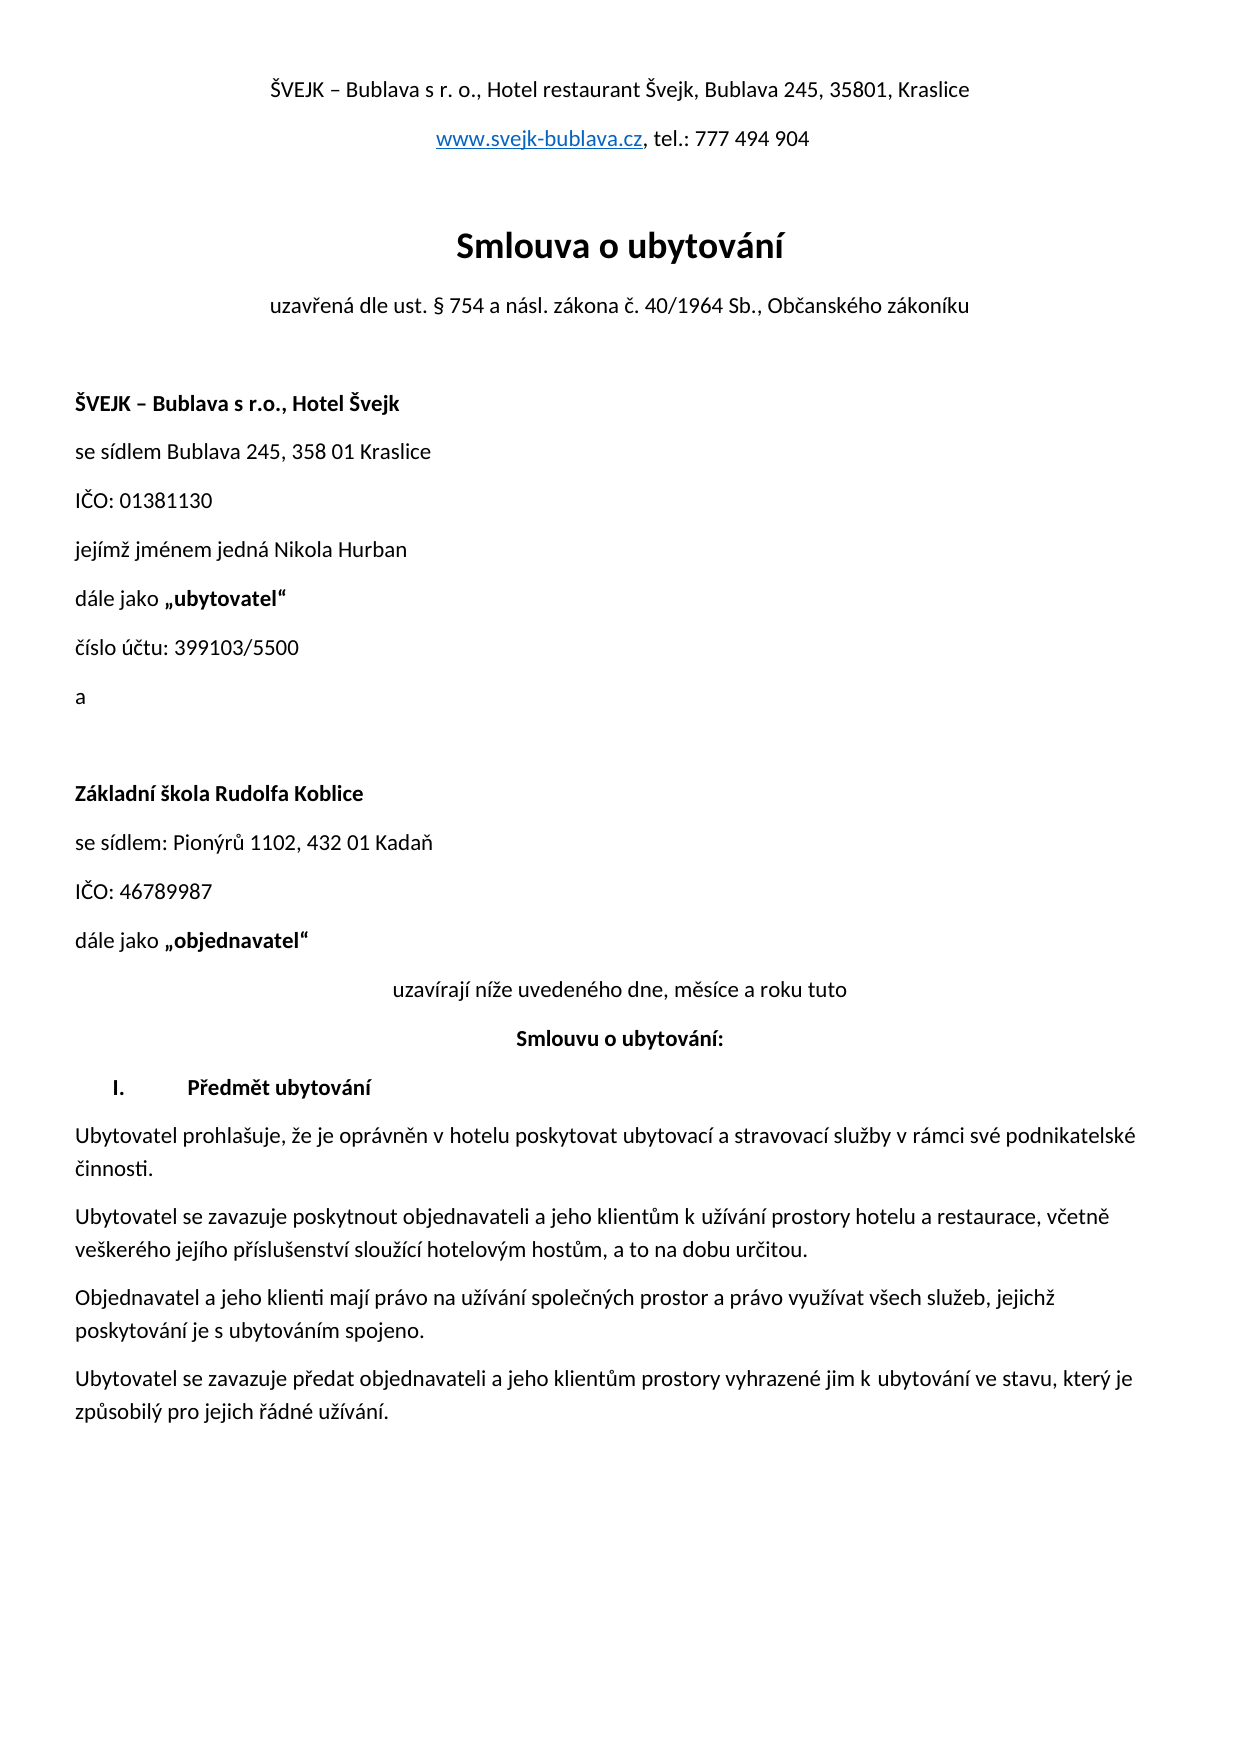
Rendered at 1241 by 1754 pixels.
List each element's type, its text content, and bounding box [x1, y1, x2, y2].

text číslo účtu: 399103/5500 [75, 633, 1165, 661]
text IČO: 46789987 [75, 877, 1165, 905]
text uzavřená dle ust. § 754 a násl. zákona č. 40/1964 Sb., Občanského zákoníku [75, 291, 1165, 319]
text se sídlem Bublava 245, 358 01 Kraslice [75, 437, 1165, 466]
text Ubytovatel se zavazuje poskytnout objednavateli a jeho klientům k užívání prostory hotelu a restaurace, včetně veškerého jejího příslušenství sloužící hotelovým hostům, a to na dobu určitou. [75, 1202, 1165, 1263]
text Ubytovatel se zavazuje předat objednavateli a jeho klientům prostory vyhrazené jim k ubytování ve stavu, který je způsobilý pro jejich řádné užívání. [75, 1364, 1165, 1425]
text dále jako „ubytovatel“ [75, 584, 1165, 612]
text jejímž jménem jedná Nikola Hurban [75, 535, 1165, 563]
text Objednavatel a jeho klienti mají právo na užívání společných prostor a právo využívat všech služeb, jejichž poskytování je s ubytováním spojeno. [75, 1283, 1165, 1344]
text dále jako „objednavatel“ [75, 926, 1165, 954]
text ŠVEJK – Bublava s r.o., Hotel Švejk [75, 389, 1165, 417]
text a [75, 682, 1165, 710]
text ŠVEJK – Bublava s r. o., Hotel restaurant Švejk, Bublava 245, 35801, Kraslice [75, 75, 1165, 103]
list Předmět ubytování [112, 1073, 1165, 1101]
text uzavírají níže uvedeného dne, měsíce a roku tuto [75, 975, 1165, 1003]
text se sídlem: Pionýrů 1102, 432 01 Kadaň [75, 828, 1165, 856]
text Ubytovatel prohlašuje, že je oprávněn v hotelu poskytovat ubytovací a stravovací služby v rámci své podnikatelské činnosti. [75, 1121, 1165, 1182]
text Základní škola Rudolfa Koblice [75, 779, 1165, 807]
text www.svejk-bublava.cz, tel.: 777 494 904 [75, 124, 1165, 152]
text Smlouvu o ubytování: [75, 1024, 1165, 1052]
text IČO: 01381130 [75, 486, 1165, 514]
text Smlouva o ubytování [75, 222, 1165, 267]
